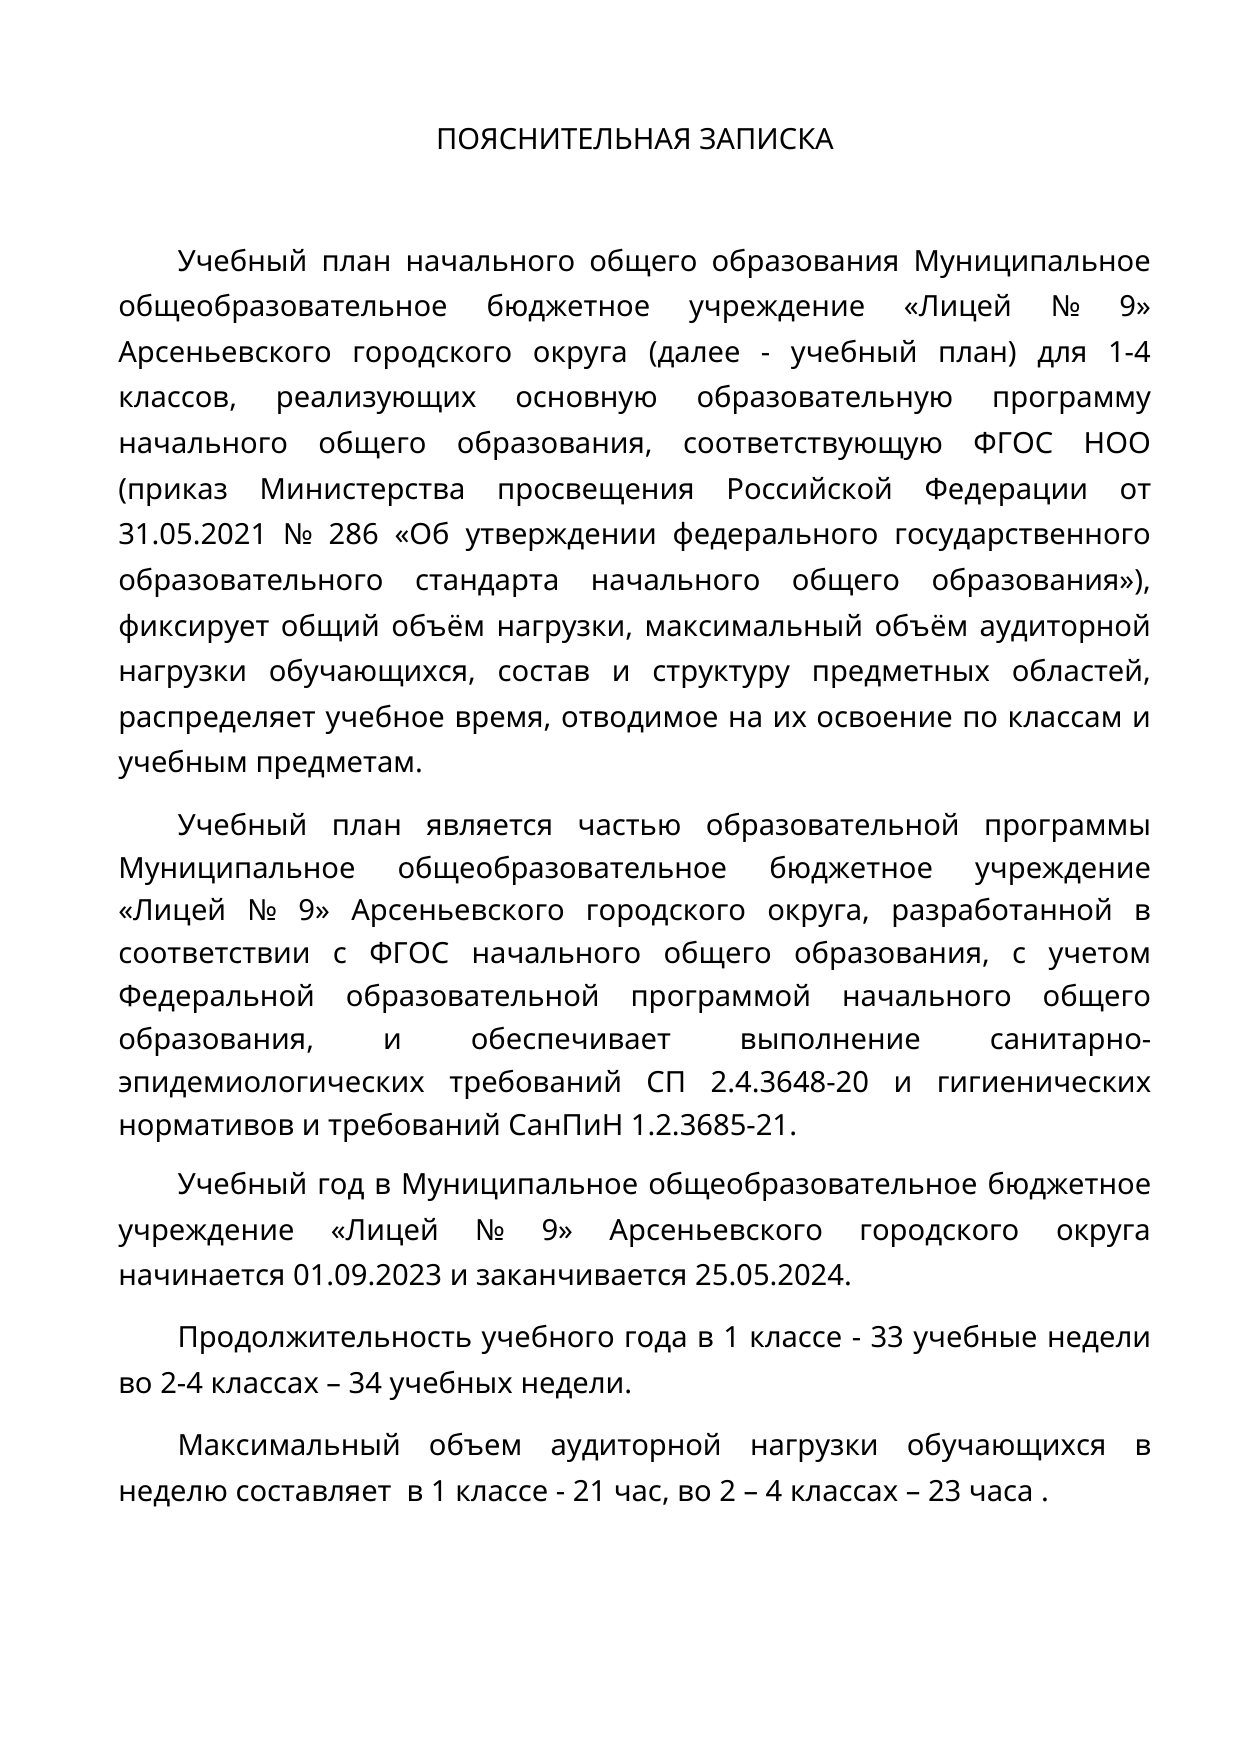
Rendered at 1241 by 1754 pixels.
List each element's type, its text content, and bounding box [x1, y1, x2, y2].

text Учебный год в Муниципальное общеобразовательное бюджетное учреждение «Лицей № 9» Арсеньевского городского округа начинается 01.09.2023 и заканчивается 25.05.2024. [118, 1163, 1152, 1294]
text Учебный план начального общего образования Муниципальное общеобразовательное бюджетное учреждение «Лицей № 9» Арсеньевского городского округа (далее - учебный план) для 1-4 классов, реализующих основную образовательную программу начального общего образования, соответствующую ФГОС НОО (приказ Министерства просвещения Российской Федерации от 31.05.2021 № 286 «Об утверждении федерального государственного образовательного стандарта начального общего образования»), фиксирует общий объём нагрузки, максимальный объём аудиторной нагрузки обучающихся, состав и структуру предметных областей, распределяет учебное время, отводимое на их освоение по классам и учебным предметам. [118, 240, 1152, 781]
text Максимальный объем аудиторной нагрузки обучающихся в неделю составляет в 1 классе - 21 час, во 2 – 4 классах – 23 часа . [118, 1425, 1152, 1510]
text Учебный план является частью образовательной программы Муниципальное общеобразовательное бюджетное учреждение «Лицей № 9» Арсеньевского городского округа, разработанной в соответствии с ФГОС начального общего образования, с учетом Федеральной образовательной программой начального общего образования, и обеспечивает выполнение санитарно-эпидемиологических требований СП 2.4.3648-20 и гигиенических нормативов и требований СанПиН 1.2.3685-21. [118, 804, 1152, 1143]
text ПОЯСНИТЕЛЬНАЯ ЗАПИСКА [118, 118, 1152, 158]
text Продолжительность учебного года в 1 классе - 33 учебные недели во 2-4 классах – 34 учебных недели. [118, 1317, 1152, 1402]
